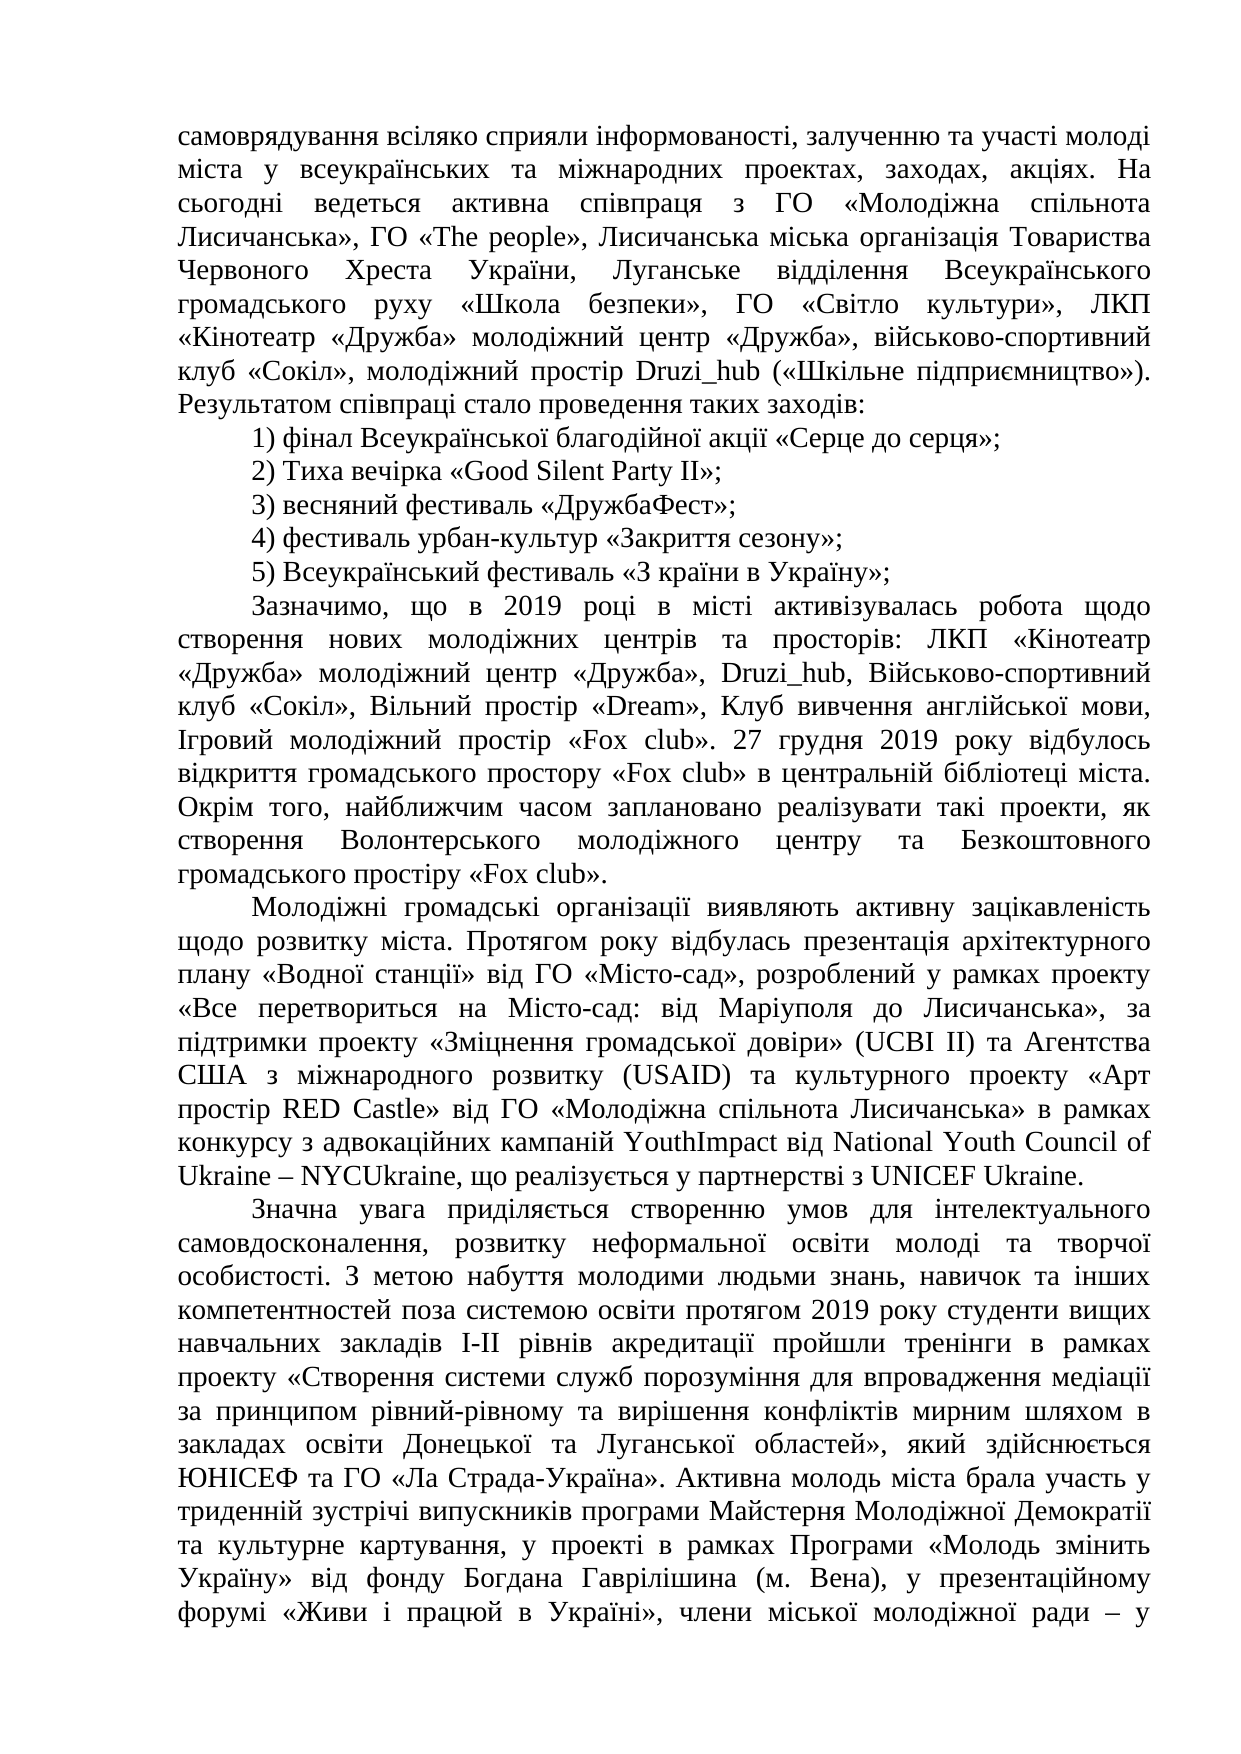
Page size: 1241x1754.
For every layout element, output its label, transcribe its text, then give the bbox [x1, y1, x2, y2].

text 4) фестиваль урбан-культур «Закриття сезону»; [177, 521, 1152, 554]
text Зазначимо, що в 2019 році в місті активізувалась робота щодо створення нових молодіжних центрів та просторів: ЛКП «Кінотеатр «Дружба» молодіжний центр «Дружба», Druzi_hub, Військово-спортивний клуб «Сокіл», Вільний простір «Dream», Клуб вивчення англійської мови, Ігровий молодіжний простір «Fox club». 27 грудня 2019 року відбулось відкриття громадського простору «Fox club» в центральній бібліотеці міста. Окрім того, найближчим часом заплановано реалізувати такі проекти, як створення Волонтерського молодіжного центру та Безкоштовного громадського простіру «Fox club». [177, 588, 1152, 889]
text 1) фінал Всеукраїнської благодійної акції «Серце до серця»; [177, 420, 1152, 453]
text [177, 1191, 1152, 1627]
text 3) весняний фестиваль «ДружбаФест»; [177, 487, 1152, 521]
text 2) Тиха вечiрка «Good Silent Party II»; [177, 453, 1152, 487]
text Молодіжні громадські організації виявляють активну зацікавленість щодо розвитку міста. Протягом року відбулась презентація архітектурного плану «Водної станції» від ГО «Місто-сад», розроблений у рамках проекту «Все перетвориться на Місто-сад: від Маріуполя до Лисичанська», за підтримки проекту «Зміцнення громадської довіри» (UCBI II) та Агентства США з міжнародного розвитку (USAID) та культурного проекту «Арт простір RED Castle» від ГО «Молодіжна спільнота Лисичанська» в рамках конкурсу з адвокаційних кампаній YouthImpact від National Youth Council of Ukraine – NYCUkraine, що реалізується у партнерстві з UNICEF Ukraine. [177, 889, 1152, 1191]
text 5) Всеукраїнський фестиваль «З країни в Україну»; [177, 554, 1152, 588]
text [177, 118, 1152, 420]
